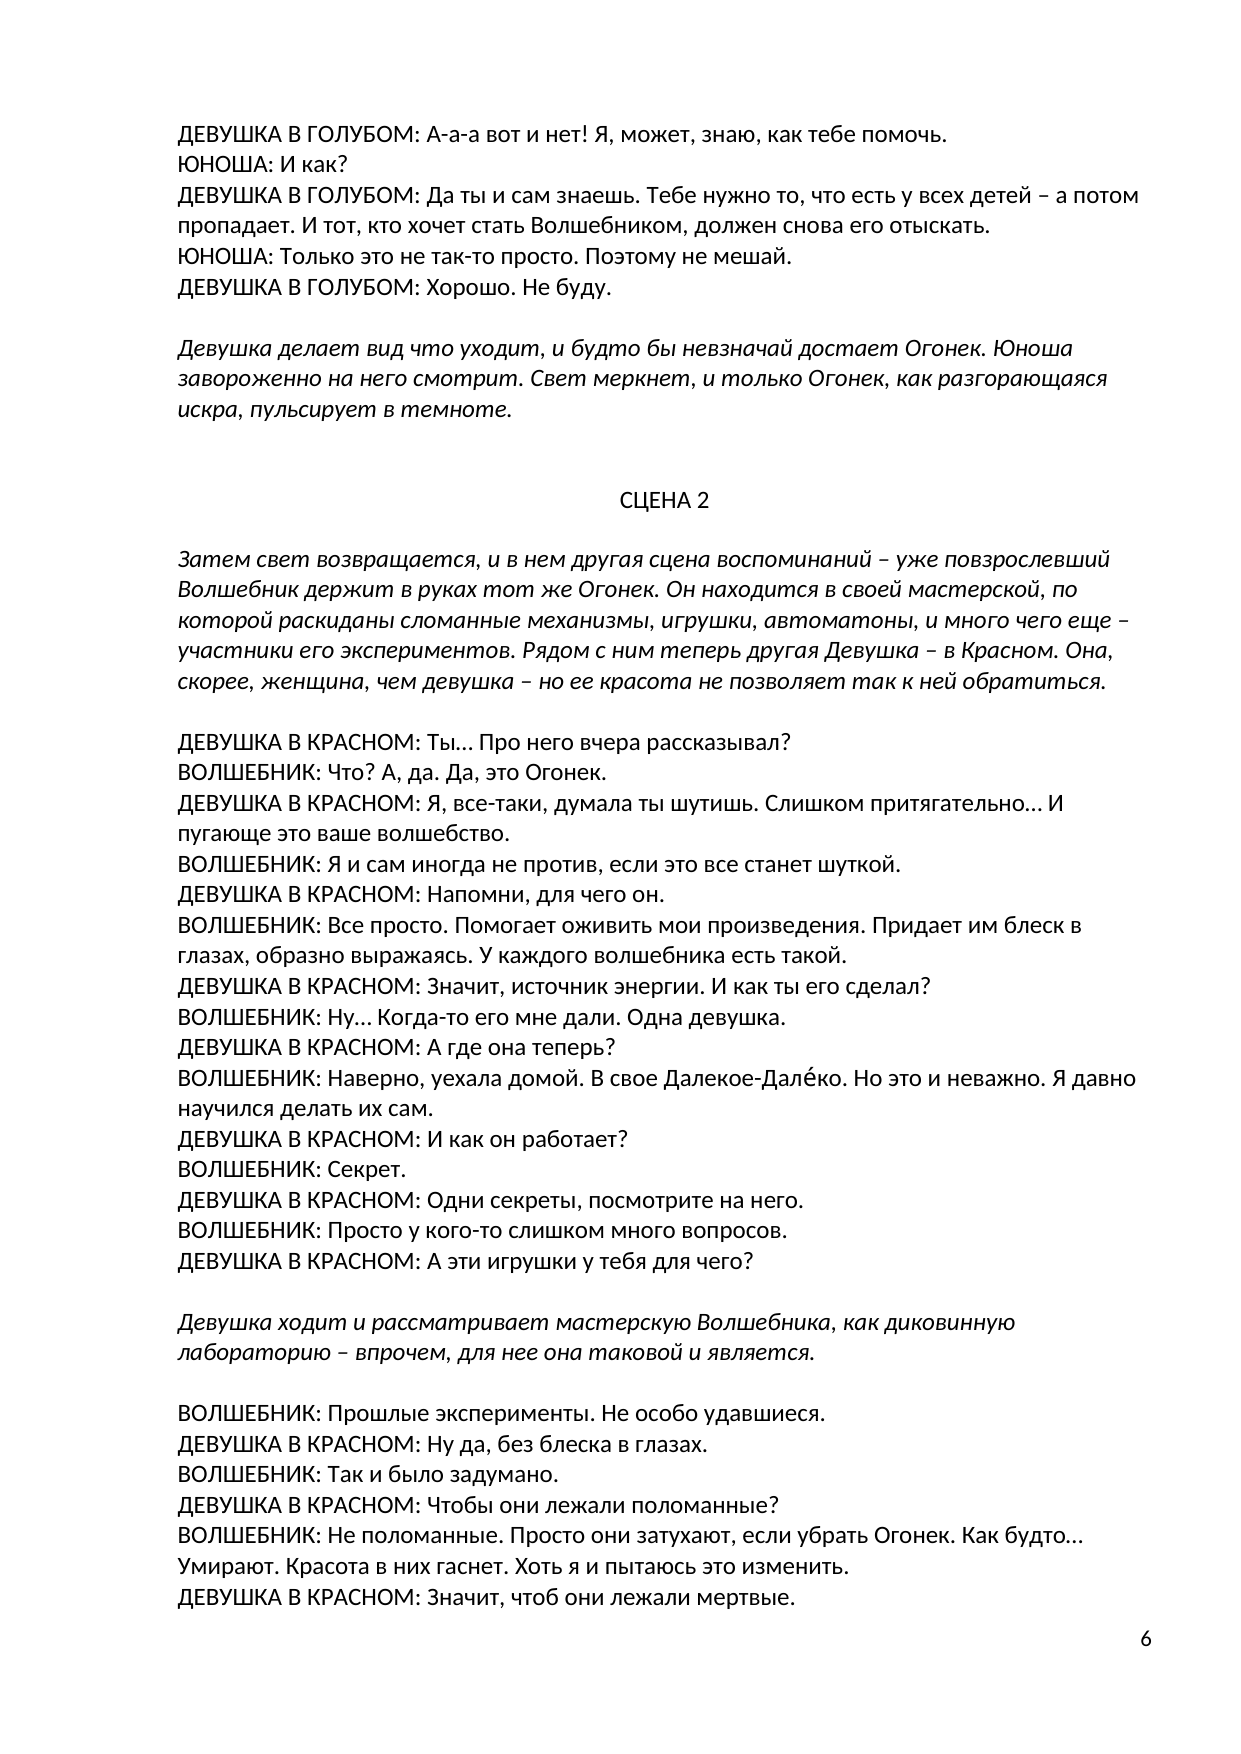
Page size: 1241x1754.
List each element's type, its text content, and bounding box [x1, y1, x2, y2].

text ВОЛШЕБНИК: Все просто. Помогает оживить мои произведения. Придает им блеск в глазах, образно выражаясь. У каждого волшебника есть такой. [177, 909, 1152, 970]
text ВОЛШЕБНИК: Прошлые эксперименты. Не особо удавшиеся. [177, 1397, 1152, 1428]
text ДЕВУШКА В КРАСНОМ: Одни секреты, посмотрите на него. [177, 1184, 1152, 1214]
text ВОЛШЕБНИК: Наверно, уехала домой. В свое Далекое-Дале́ко. Но это и неважно. Я давно научился делать их сам. [177, 1062, 1152, 1123]
text ДЕВУШКА В ГОЛУБОМ: Да ты и сам знаешь. Тебе нужно то, что есть у всех детей – а потом пропадает. И тот, кто хочет стать Волшебником, должен снова его отыскать. [177, 179, 1152, 240]
text ВОЛШЕБНИК: Ну… Когда-то его мне дали. Одна девушка. [177, 1001, 1152, 1031]
text ДЕВУШКА В КРАСНОМ: Ну да, без блеска в глазах. [177, 1428, 1152, 1458]
text ДЕВУШКА В КРАСНОМ: А где она теперь? [177, 1031, 1152, 1062]
text Затем свет возвращается, и в нем другая сцена воспоминаний – уже повзрослевший Волшебник держит в руках тот же Огонек. Он находится в своей мастерской, по которой раскиданы сломанные механизмы, игрушки, автоматоны, и много чего еще – участники его экспериментов. Рядом с ним теперь другая Девушка – в Красном. Она, скорее, женщина, чем девушка – но ее красота не позволяет так к ней обратиться. [177, 543, 1152, 696]
text ДЕВУШКА В КРАСНОМ: А эти игрушки у тебя для чего? [177, 1245, 1152, 1275]
text ДЕВУШКА В КРАСНОМ: Напомни, для чего он. [177, 879, 1152, 909]
text Девушка делает вид что уходит, и будто бы невзначай достает Огонек. Юноша завороженно на него смотрит. Свет меркнет, и только Огонек, как разгорающаяся искра, пульсирует в темноте. [177, 332, 1152, 423]
text ДЕВУШКА В КРАСНОМ: И как он работает? [177, 1123, 1152, 1153]
text ВОЛШЕБНИК: Что? А, да. Да, это Огонек. [177, 757, 1152, 787]
text ВОЛШЕБНИК: Просто у кого-то слишком много вопросов. [177, 1214, 1152, 1245]
text ДЕВУШКА В КРАСНОМ: Я, все-таки, думала ты шутишь. Слишком притягательно… И пугающе это ваше волшебство. [177, 787, 1152, 848]
text ДЕВУШКА В КРАСНОМ: Чтобы они лежали поломанные? [177, 1489, 1152, 1519]
text ДЕВУШКА В ГОЛУБОМ: А-а-а вот и нет! Я, может, знаю, как тебе помочь. [177, 118, 1152, 149]
text ДЕВУШКА В КРАСНОМ: Значит, чтоб они лежали мертвые. [177, 1581, 1152, 1611]
text ВОЛШЕБНИК: Секрет. [177, 1153, 1152, 1184]
text ДЕВУШКА В КРАСНОМ: Значит, источник энергии. И как ты его сделал? [177, 970, 1152, 1001]
text ВОЛШЕБНИК: Я и сам иногда не против, если это все станет шуткой. [177, 848, 1152, 879]
text ВОЛШЕБНИК: Так и было задумано. [177, 1458, 1152, 1489]
text ДЕВУШКА В КРАСНОМ: Ты… Про него вчера рассказывал? [177, 726, 1152, 757]
text Девушка ходит и рассматривает мастерскую Волшебника, как диковинную лабораторию – впрочем, для нее она таковой и является. [177, 1306, 1152, 1367]
text СЦЕНА 2 [177, 484, 1152, 515]
text ЮНОША: Только это не так-то просто. Поэтому не мешай. [177, 240, 1152, 271]
text ЮНОША: И как? [177, 149, 1152, 179]
text ДЕВУШКА В ГОЛУБОМ: Хорошо. Не буду. [177, 271, 1152, 301]
text ВОЛШЕБНИК: Не поломанные. Просто они затухают, если убрать Огонек. Как будто… Умирают. Красота в них гаснет. Хоть я и пытаюсь это изменить. [177, 1519, 1152, 1581]
